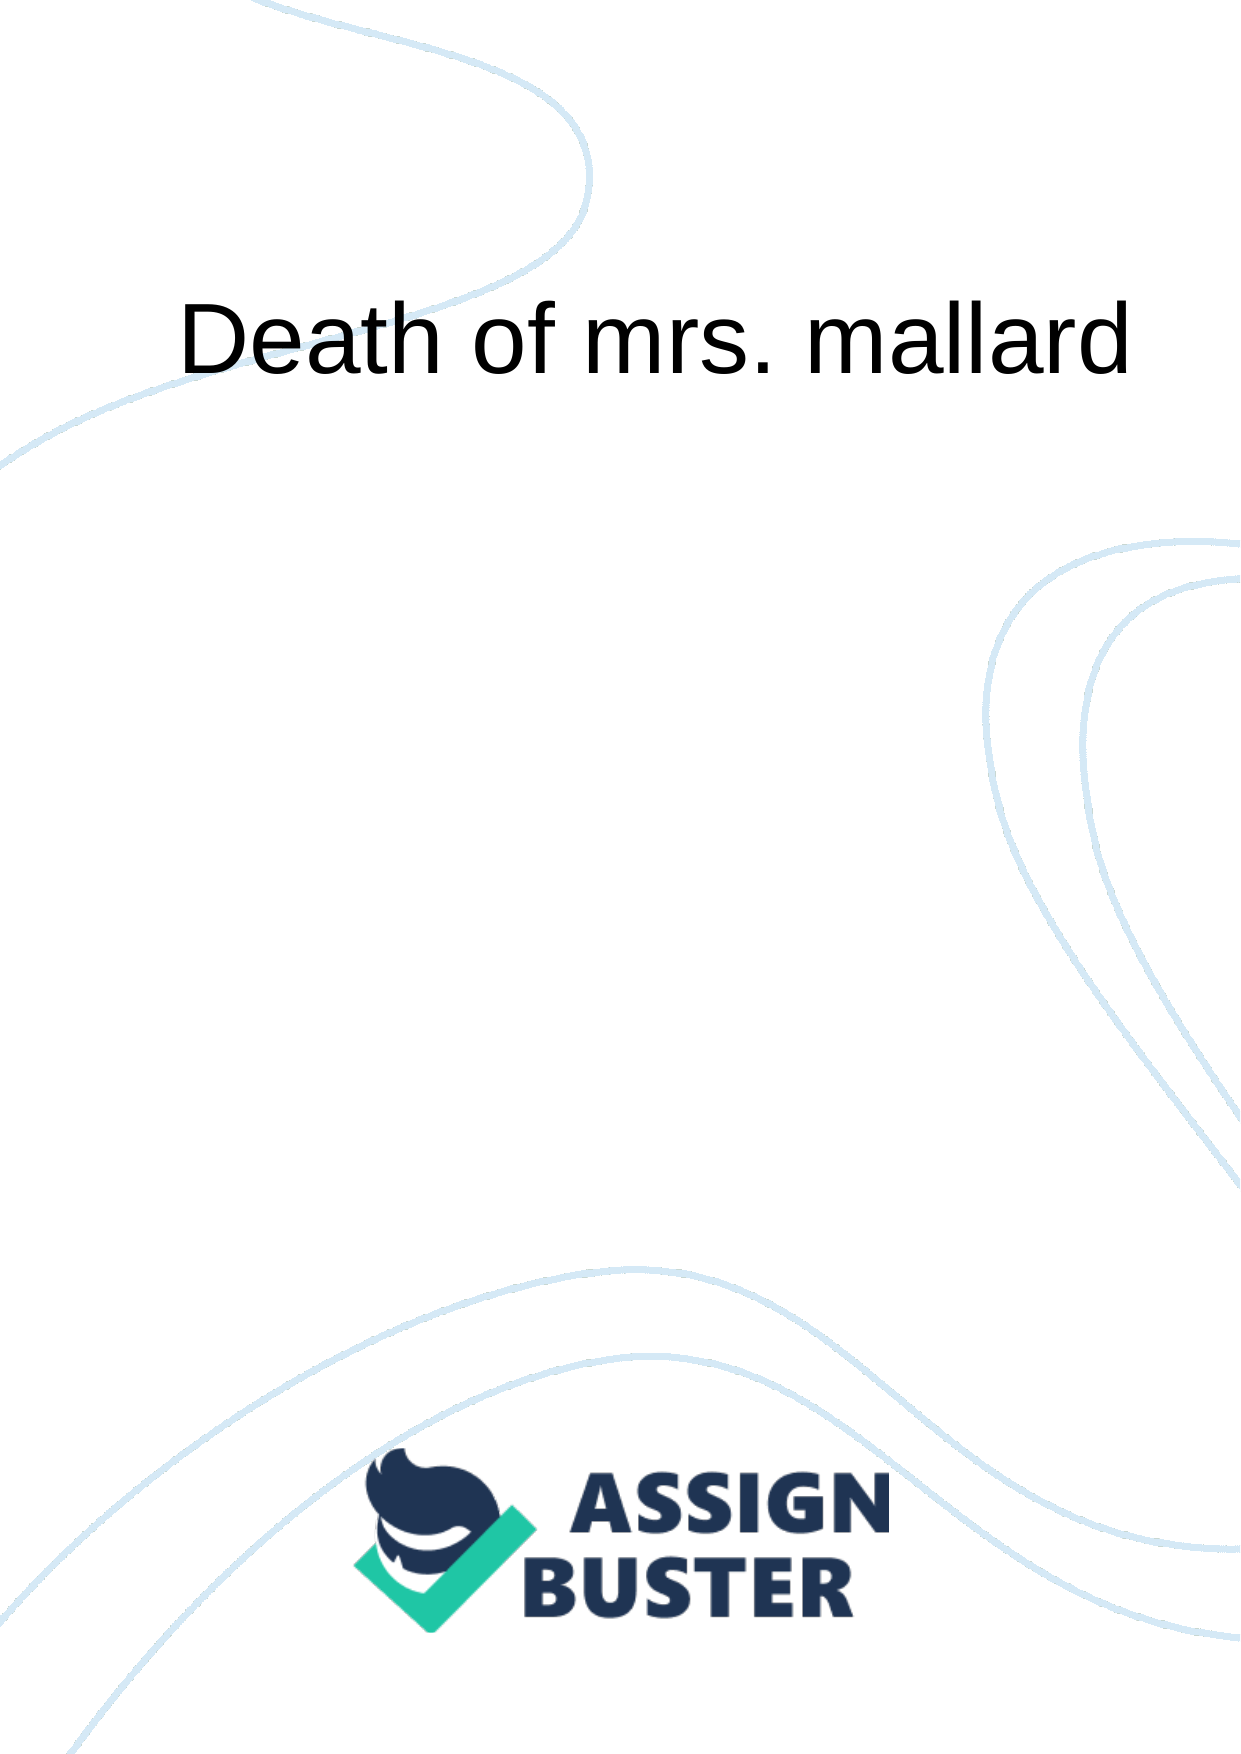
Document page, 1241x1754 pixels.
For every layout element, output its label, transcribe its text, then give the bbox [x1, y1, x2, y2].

subtitle Death of mrs. mallard [177, 279, 1152, 394]
picture [0, 0, 1241, 1754]
